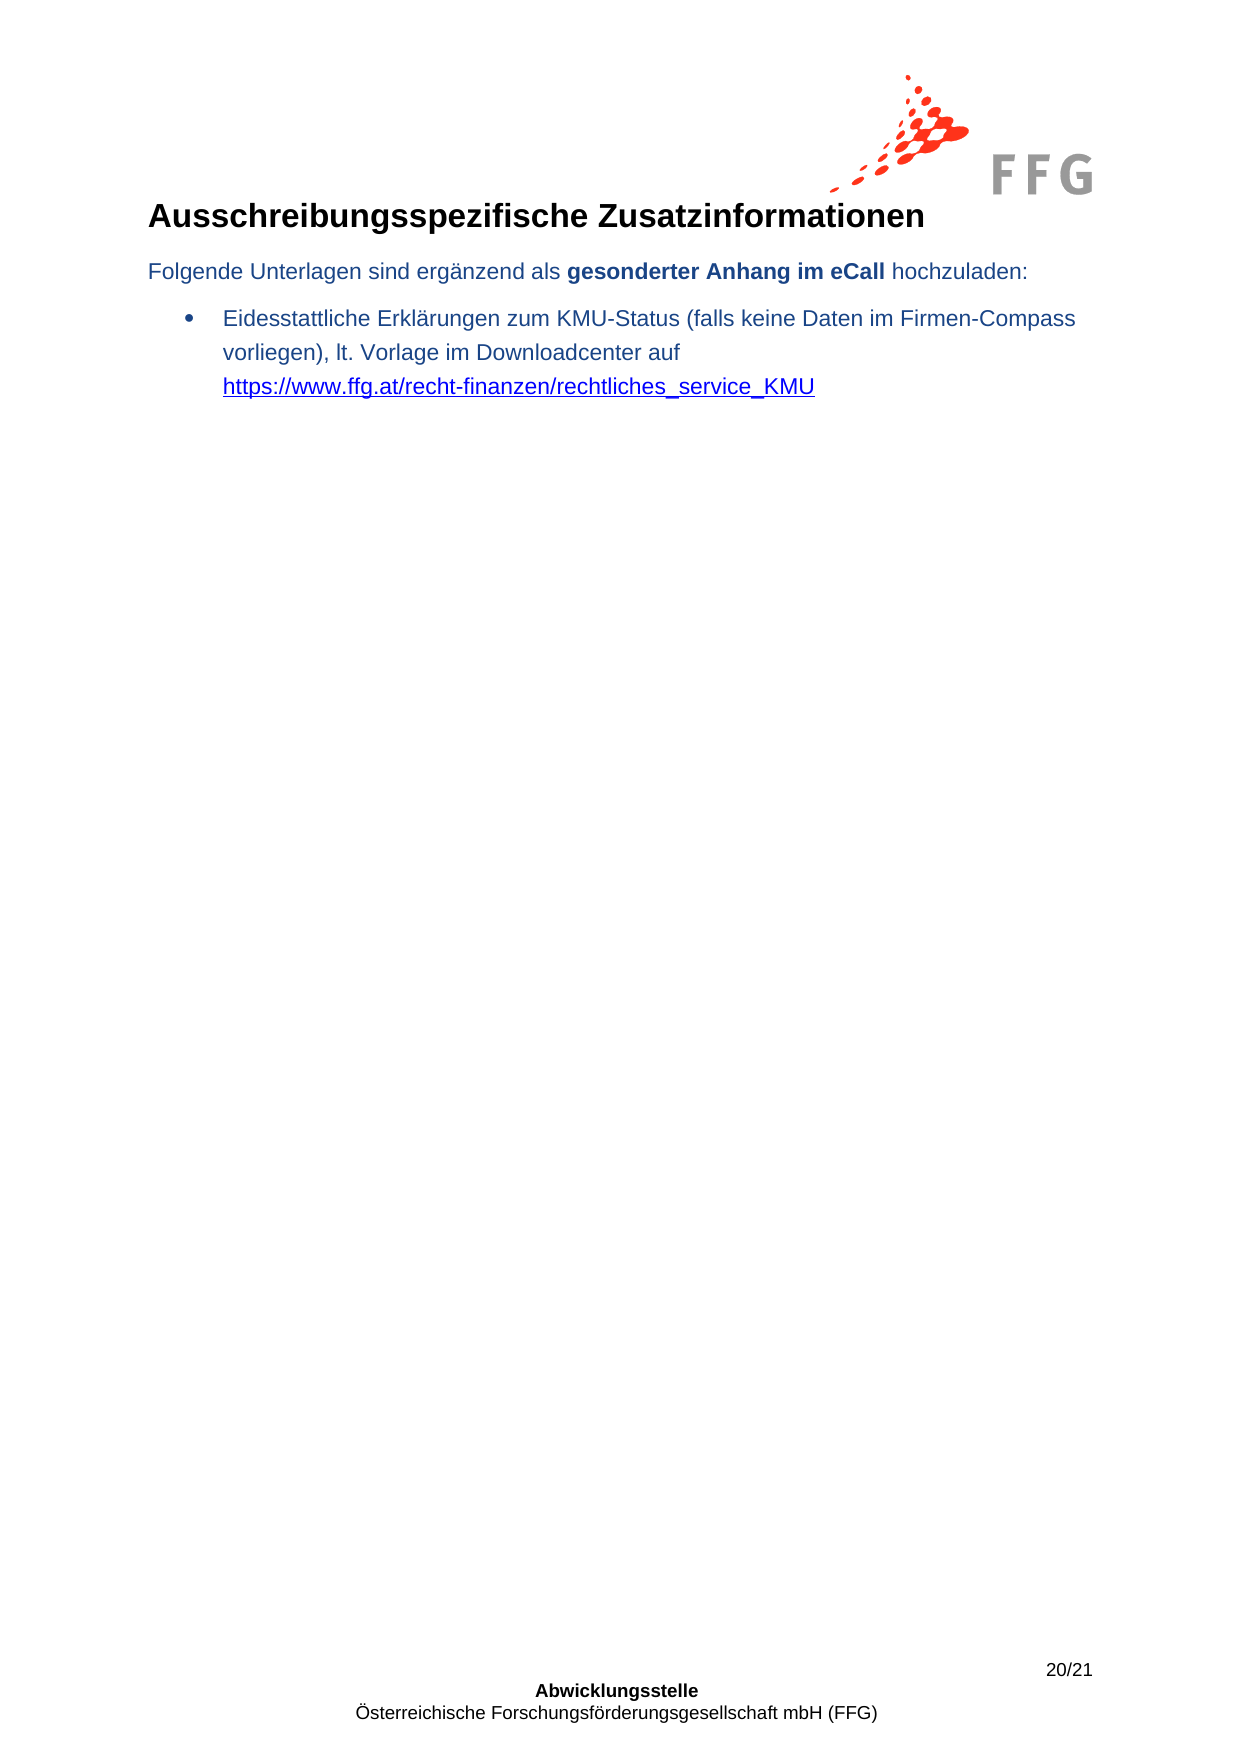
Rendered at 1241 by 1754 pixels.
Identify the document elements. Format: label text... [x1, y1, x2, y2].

text Ausschreibungsspezifische Zusatzinformationen [148, 196, 1092, 234]
list Eidesstattliche Erklärungen zum KMU-Status (falls keine Daten im Firmen-Compass vorliegen), lt. Vorlage im Downloadcenter auf https://www.ffg.at/recht-finanzen/rechtliches_service_KMU [185, 305, 1092, 399]
text Folgende Unterlagen sind ergänzend als gesonderter Anhang im eCall hochzuladen: [148, 258, 1092, 284]
